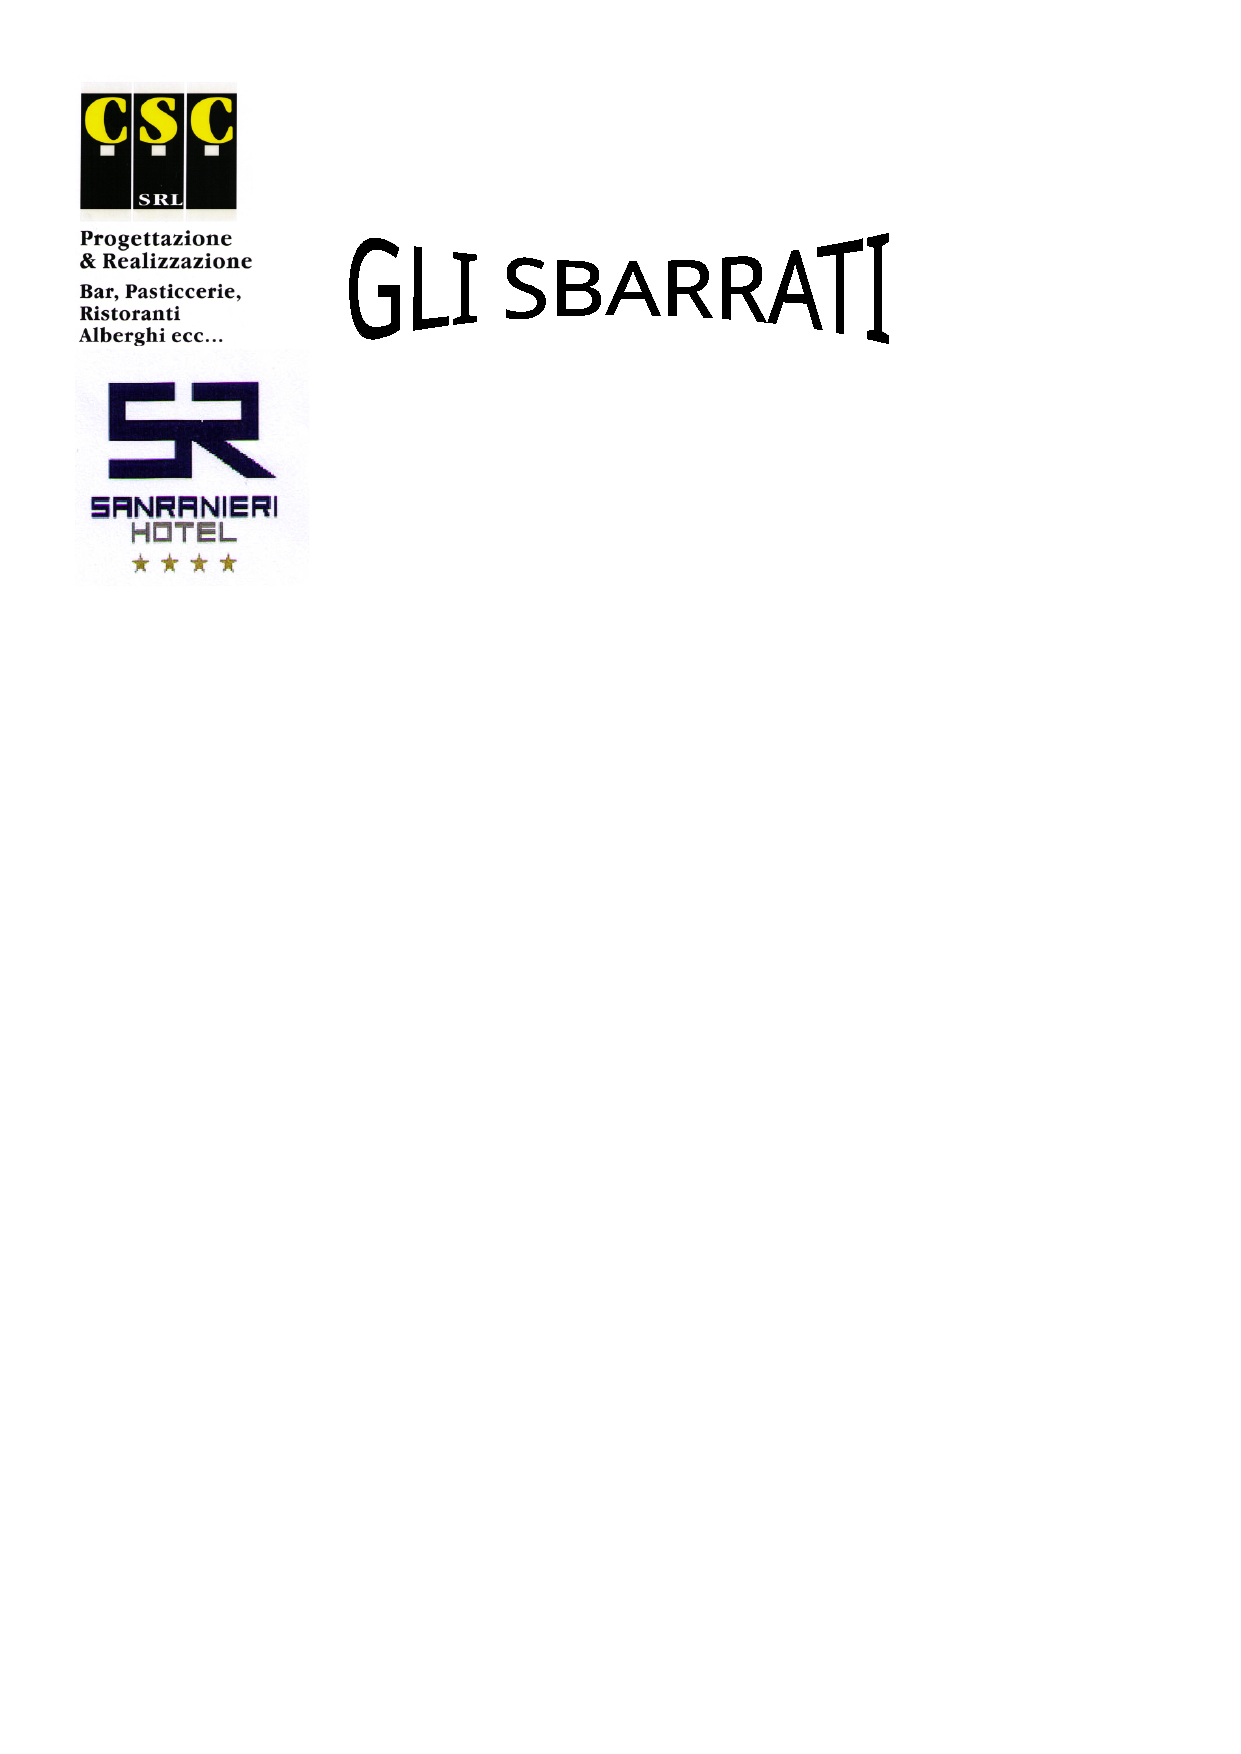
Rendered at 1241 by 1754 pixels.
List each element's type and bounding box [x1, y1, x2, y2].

picture [75, 75, 254, 346]
picture [75, 349, 310, 586]
